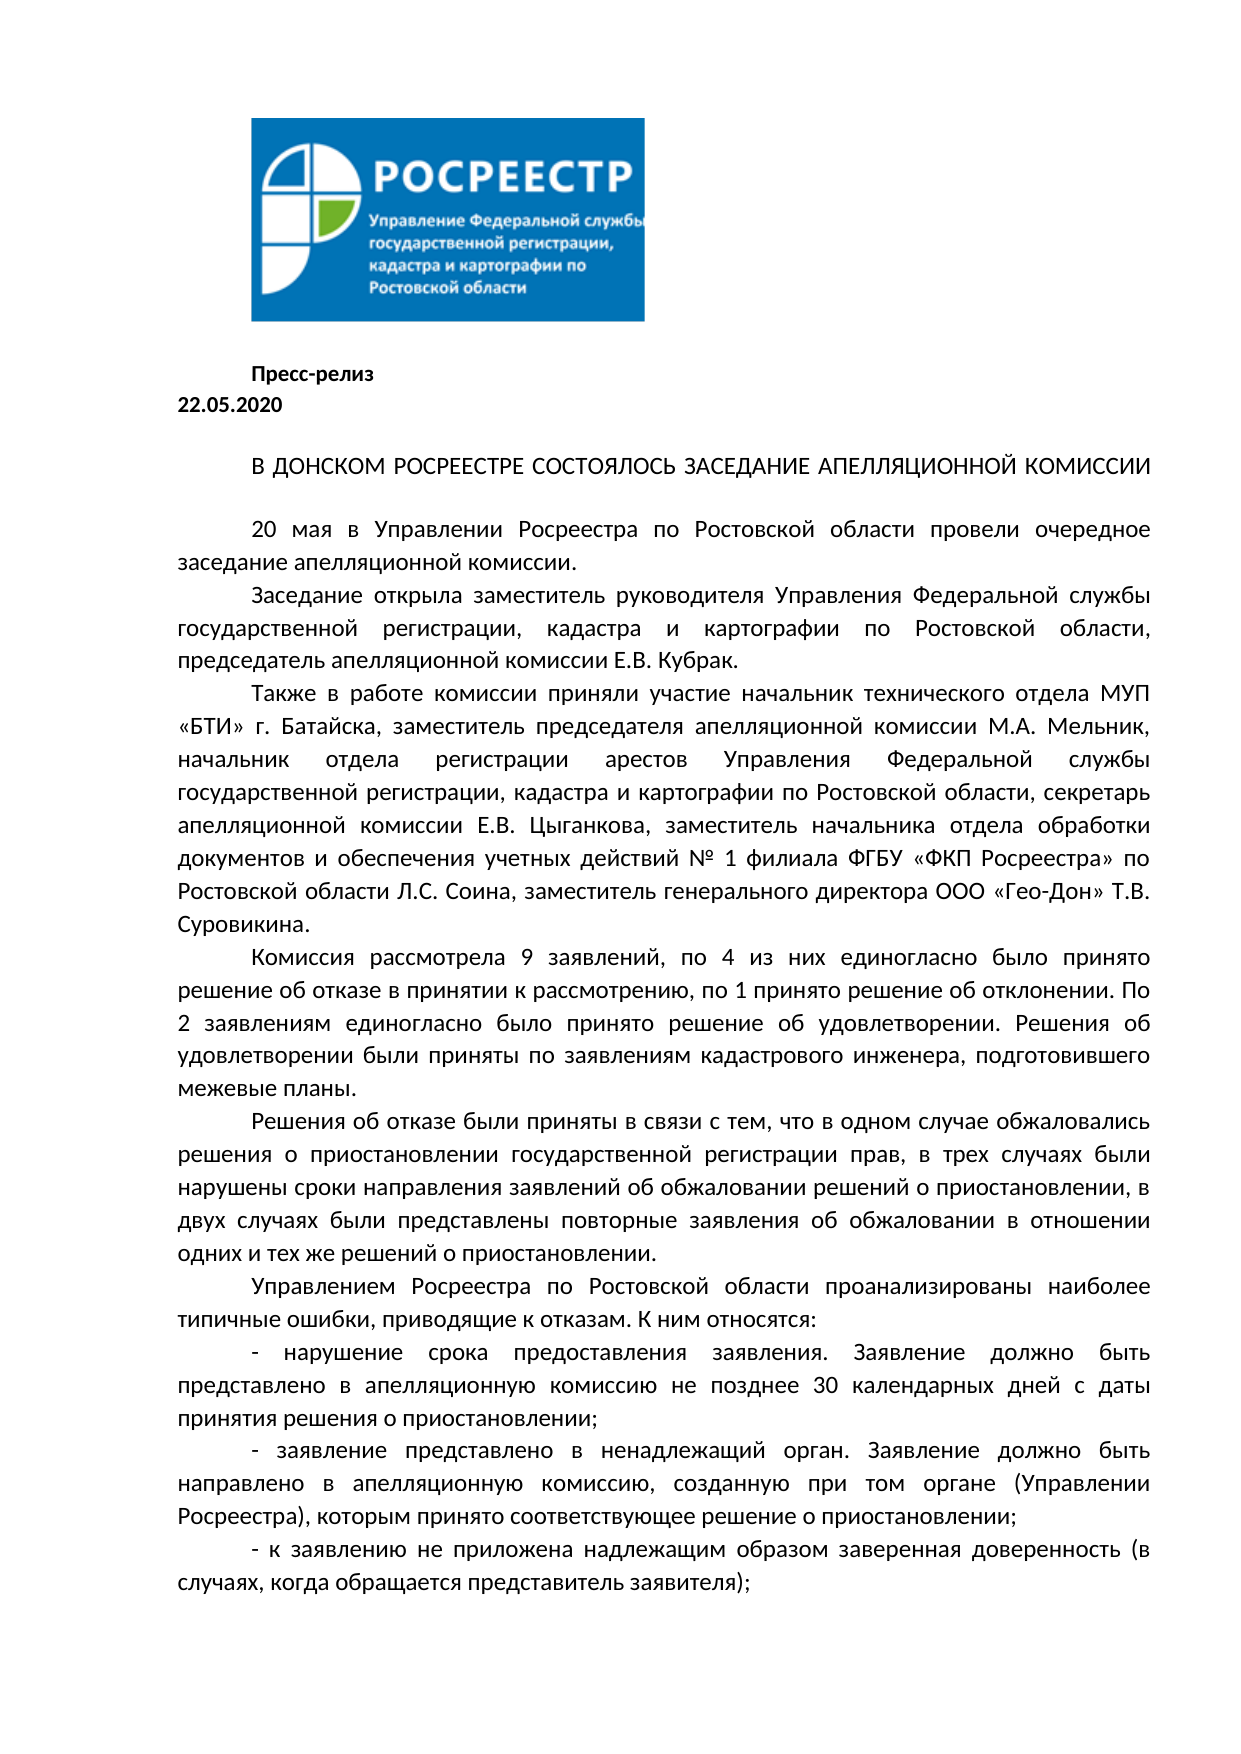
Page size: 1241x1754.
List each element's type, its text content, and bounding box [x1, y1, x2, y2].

text Управлением Росреестра по Ростовской области проанализированы наиболее типичные ошибки, приводящие к отказам. К ним относятся: [177, 1270, 1152, 1333]
picture [251, 118, 645, 325]
text Заседание открыла заместитель руководителя Управления Федеральной службы государственной регистрации, кадастра и картографии по Ростовской области, председатель апелляционной комиссии Е.В. Кубрак. [177, 579, 1152, 675]
text - заявление представлено в ненадлежащий орган. Заявление должно быть направлено в апелляционную комиссию, созданную при том органе (Управлении Росреестра), которым принято соответствующее решение о приостановлении; [177, 1435, 1152, 1531]
text Пресс-релиз 22.05.2020 [177, 359, 1152, 418]
text Решения об отказе были приняты в связи с тем, что в одном случае обжаловались решения о приостановлении государственной регистрации прав, в трех случаях были нарушены сроки направления заявлений об обжаловании решений о приостановлении, в двух случаях были представлены повторные заявления об обжаловании в отношении одних и тех же решений о приостановлении. [177, 1106, 1152, 1268]
text Также в работе комиссии приняли участие начальник технического отдела МУП «БТИ» г. Батайска, заместитель председателя апелляционной комиссии М.А. Мельник, начальник отдела регистрации арестов Управления Федеральной службы государственной регистрации, кадастра и картографии по Ростовской области, секретарь апелляционной комиссии Е.В. Цыганкова, заместитель начальника отдела обработки документов и обеспечения учетных действий № 1 филиала ФГБУ «ФКП Росреестра» по Ростовской области Л.С. Соина, заместитель генерального директора ООО «Гео-Дон» Т.В. Суровикина. [177, 678, 1152, 938]
text - нарушение срока предоставления заявления. Заявление должно быть представлено в апелляционную комиссию не позднее 30 календарных дней с даты принятия решения о приостановлении; [177, 1336, 1152, 1432]
text В ДОНСКОМ РОСРЕЕСТРЕ СОСТОЯЛОСЬ ЗАСЕДАНИЕ АПЕЛЛЯЦИОННОЙ КОМИССИИ [177, 450, 1152, 511]
text 20 мая в Управлении Росреестра по Ростовской области провели очередное заседание апелляционной комиссии. [177, 513, 1152, 576]
text Комиссия рассмотрела 9 заявлений, по 4 из них единогласно было принято решение об отказе в принятии к рассмотрению, по 1 принято решение об отклонении. По 2 заявлениям единогласно было принято решение об удовлетворении. Решения об удовлетворении были приняты по заявлениям кадастрового инженера, подготовившего межевые планы. [177, 941, 1152, 1103]
text - к заявлению не приложена надлежащим образом заверенная доверенность (в случаях, когда обращается представитель заявителя); [177, 1533, 1152, 1597]
